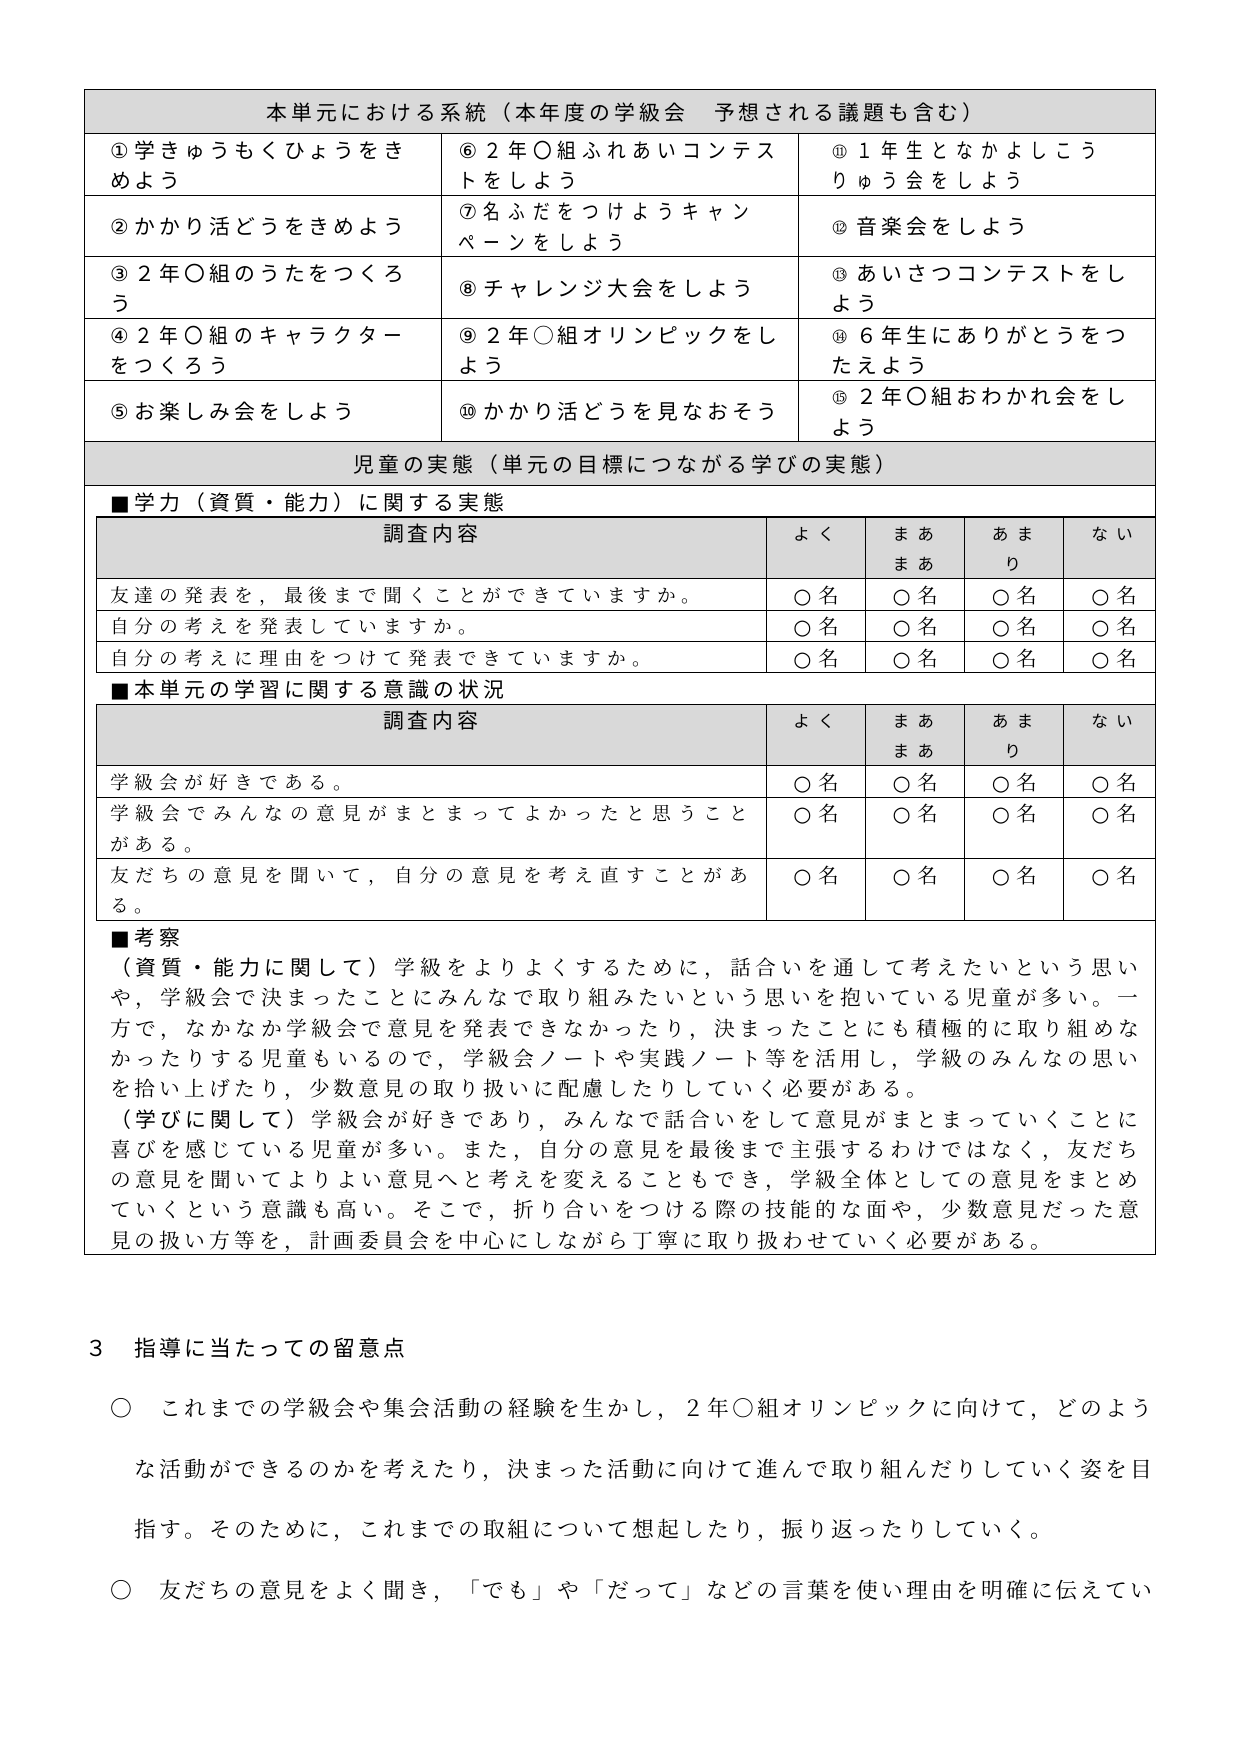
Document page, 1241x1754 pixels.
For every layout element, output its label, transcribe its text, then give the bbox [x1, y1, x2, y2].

table_cell ⑨２年○組オリンピックをしよう [442, 319, 798, 379]
table_cell 本単元における系統（本年度の学級会 予想される議題も含む） [85, 90, 1155, 133]
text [107, 1558, 1155, 1619]
table_cell ⑤お楽しみ会をしよう [85, 381, 441, 441]
table_cell ⑩かかり活どうを見なおそう [442, 381, 798, 441]
table_cell ■学力（資質・能力）に関する実態 ■本単元の学習に関する意識の状況 ■考察 （資質・能力に関して）学級をよりよくするために，話合いを通して考えたいという思いや，学級会で決まったことにみんなで取り組みたいという思いを抱いている児童が多い。一方で，なかなか学級会で意見を発表できなかったり，決まったことにも積極的に取り組めなかったりする児童もいるので，学級会ノートや実践ノート等を活用し，学級のみんなの思いを拾い上げたり，少数意見の取り扱いに配慮したりしていく必要がある。 （学びに関して）学級会が好きであり，みんなで話合いをして意見がまとまっていくことに喜びを感じている児童が多い。また，自分の意見を最後まで主張するわけではなく，友だちの意見を聞いてよりよい意見へと考えを変えることもでき，学級全体としての意見をまとめていくという意識も高い。そこで，折り合いをつける際の技能的な面や，少数意見だった意見の扱い方等を，計画委員会を中心にしながら丁寧に取り扱わせていく必要がある。 [85, 486, 1155, 1254]
table_cell ②かかり活どうをきめよう [85, 196, 441, 256]
table_cell ⑬あいさつコンテストをしよう [799, 257, 1155, 318]
table_cell ③２年〇組のうたをつくろう [85, 257, 441, 318]
table_cell ⑧チャレンジ大会をしよう [442, 257, 798, 318]
table_cell ①学きゅうもくひょうをきめよう [85, 134, 441, 194]
table_cell 児童の実態（単元の目標につながる学びの実態） [85, 442, 1155, 485]
table_cell ⑮２年〇組おわかれ会をしよう [799, 381, 1155, 441]
table_cell ④２年〇組のキャラクターをつくろう [85, 319, 441, 379]
table_cell ⑫音楽会をしよう [799, 196, 1155, 256]
table_cell ⑭６年生にありがとうをつたえよう [799, 319, 1155, 379]
text ３ 指導に当たっての留意点 [85, 1316, 1155, 1377]
text 〇 これまでの学級会や集会活動の経験を生かし，２年○組オリンピックに向けて，どのような活動ができるのかを考えたり，決まった活動に向けて進んで取り組んだりしていく姿を目指す。そのために，これまでの取組について想起したり，振り返ったりしていく。 [107, 1377, 1155, 1558]
table_cell ⑪１年生となかよしこうりゅう会をしよう [799, 134, 1155, 194]
table_cell ⑦名ふだをつけようキャンペーンをしよう [442, 196, 798, 256]
table_cell ⑥２年〇組ふれあいコンテストをしよう [442, 134, 798, 194]
